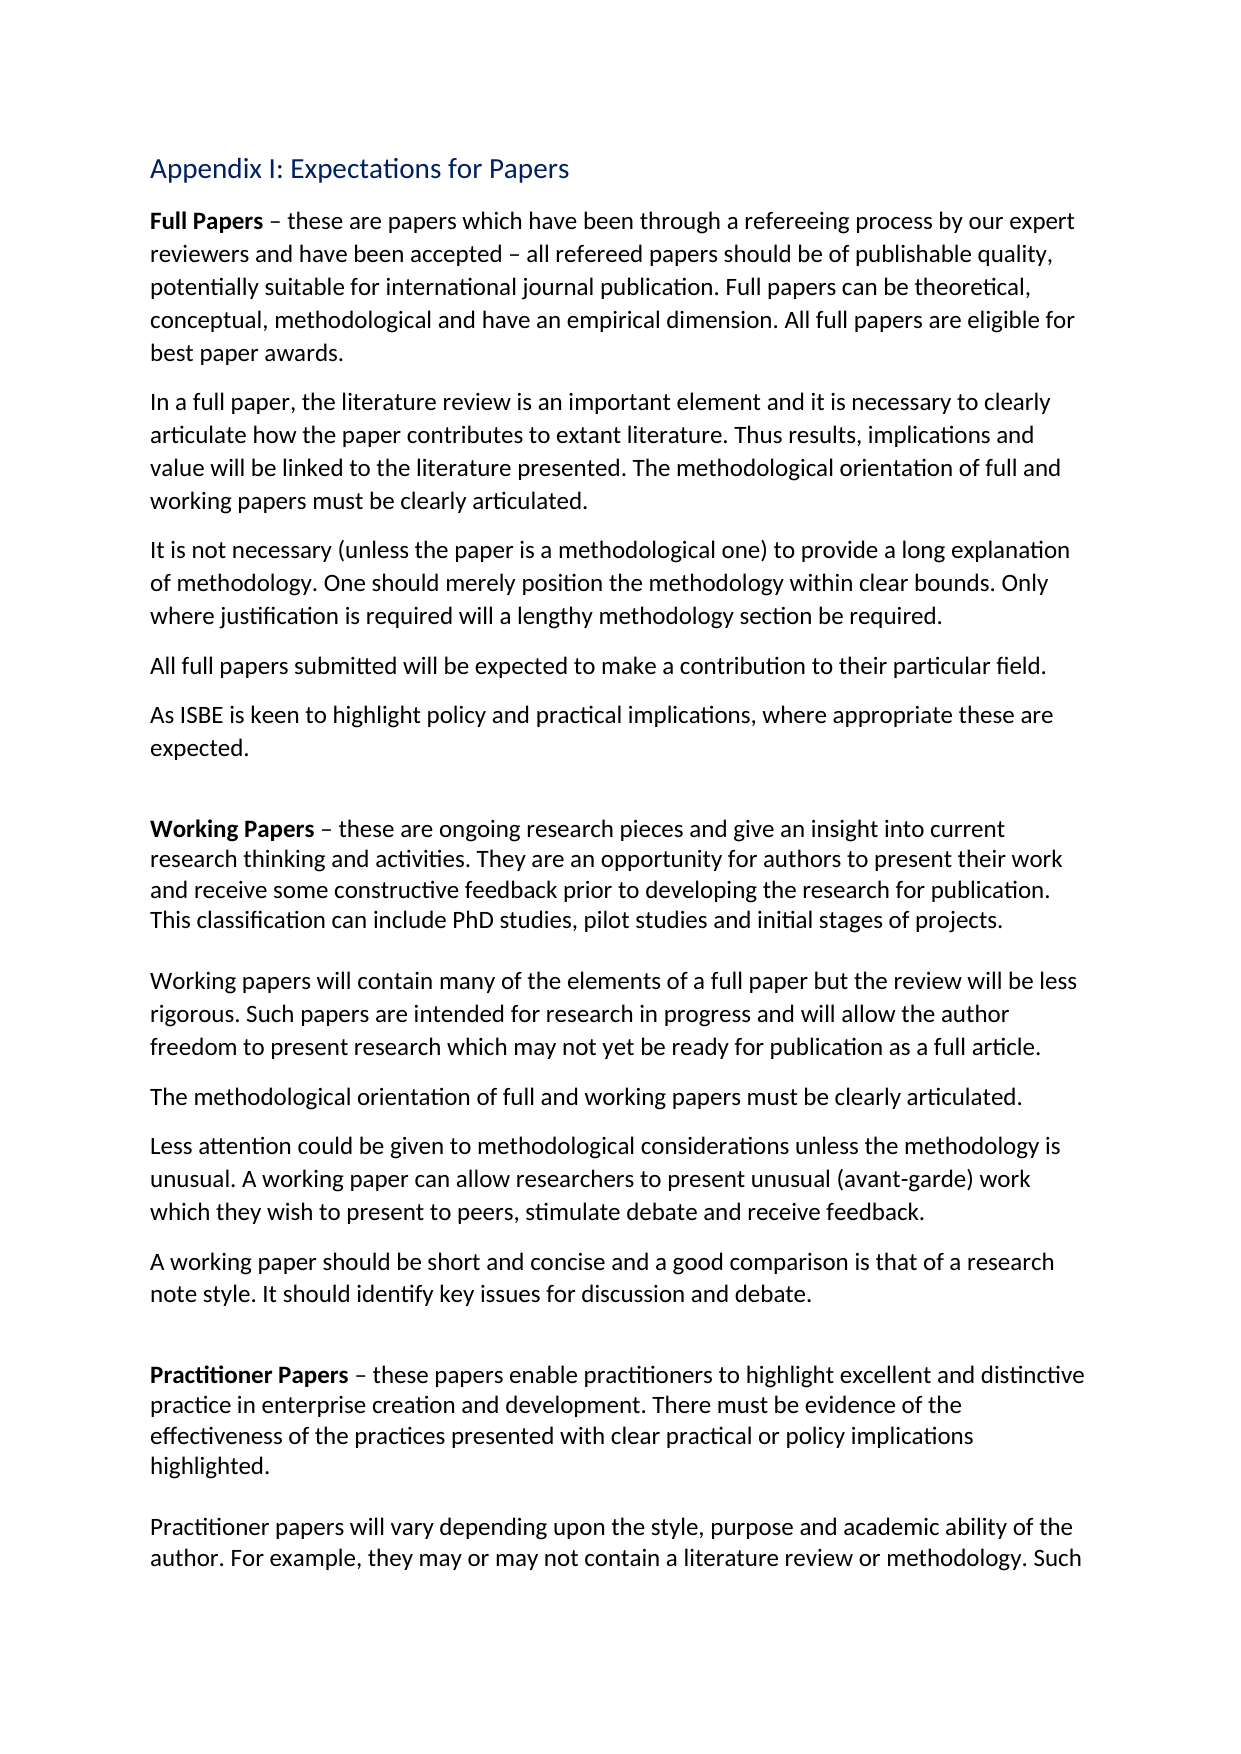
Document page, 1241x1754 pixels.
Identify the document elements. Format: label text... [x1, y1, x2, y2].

text All full papers submitted will be expected to make a contribution to their particular field. [150, 650, 1090, 681]
text In a full paper, the literature review is an important element and it is necessary to clearly articulate how the paper contributes to extant literature. Thus results, implications and value will be linked to the literature presented. The methodological orientation of full and working papers must be clearly articulated. [150, 386, 1090, 516]
text Working Papers – these are ongoing research pieces and give an insight into current research thinking and activities. They are an opportunity for authors to present their work and receive some constructive feedback prior to developing the research for publication. This classification can include PhD studies, pilot studies and initial stages of projects. [150, 813, 1090, 935]
text Working papers will contain many of the elements of a full paper but the review will be less rigorous. Such papers are intended for research in progress and will allow the author freedom to present research which may not yet be ready for publication as a full article. [150, 965, 1090, 1062]
text Appendix I: Expectations for Papers [150, 150, 1090, 186]
text A working paper should be short and concise and a good comparison is that of a research note style. It should identify key issues for discussion and debate. [150, 1246, 1090, 1309]
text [150, 1511, 1090, 1572]
text As ISBE is keen to highlight policy and practical implications, where appropriate these are expected. [150, 700, 1090, 763]
text Practitioner Papers – these papers enable practitioners to highlight excellent and distinctive practice in enterprise creation and development. There must be evidence of the effectiveness of the practices presented with clear practical or policy implications highlighted. [150, 1359, 1090, 1481]
text Full Papers – these are papers which have been through a refereeing process by our expert reviewers and have been accepted – all refereed papers should be of publishable quality, potentially suitable for international journal publication. Full papers can be theoretical, conceptual, methodological and have an empirical dimension. All full papers are eligible for best paper awards. [150, 205, 1090, 367]
text The methodological orientation of full and working papers must be clearly articulated. [150, 1081, 1090, 1111]
text Less attention could be given to methodological considerations unless the methodology is unusual. A working paper can allow researchers to present unusual (avant-garde) work which they wish to present to peers, stimulate debate and receive feedback. [150, 1130, 1090, 1227]
text It is not necessary (unless the paper is a methodological one) to provide a long explanation of methodology. One should merely position the methodology within clear bounds. Only where justification is required will a lengthy methodology section be required. [150, 535, 1090, 631]
